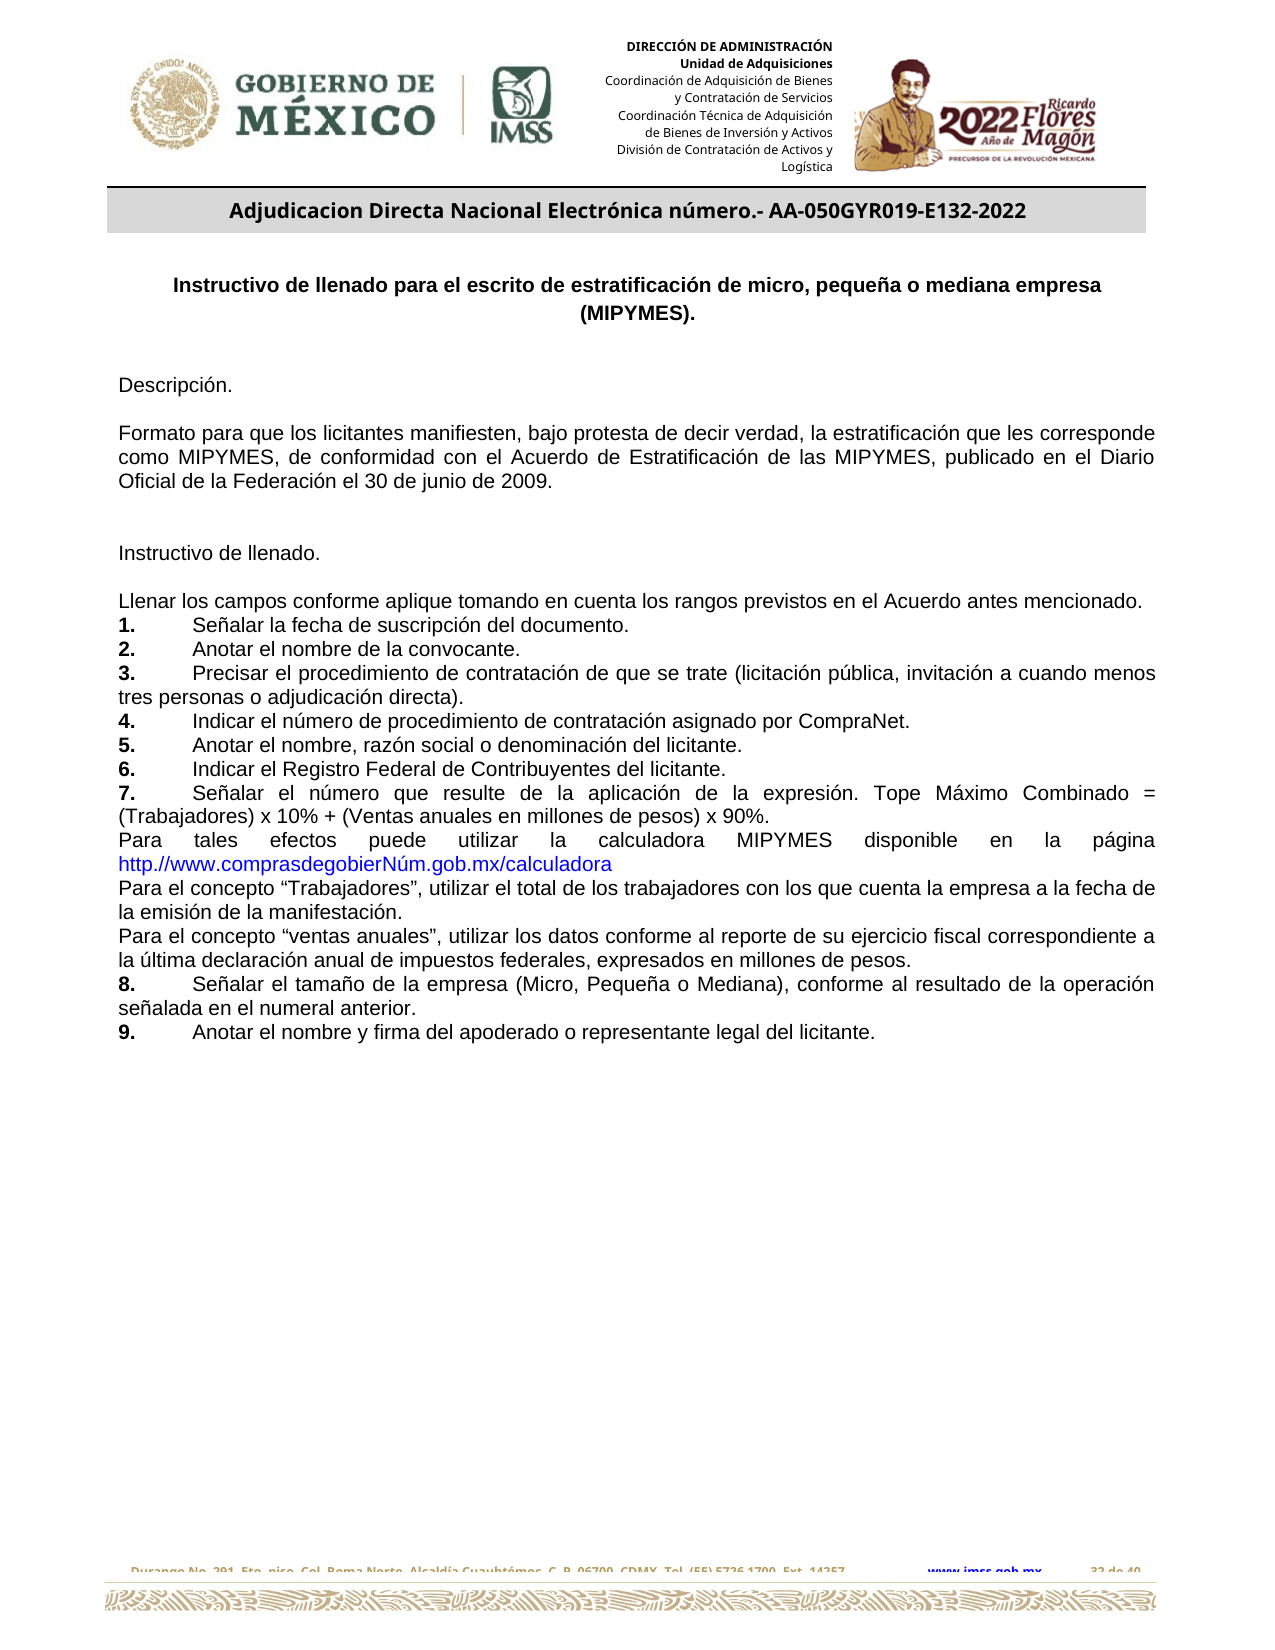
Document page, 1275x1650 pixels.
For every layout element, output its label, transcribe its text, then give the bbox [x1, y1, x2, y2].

list Precisar el procedimiento de contratación de que se trate (licitación pública, invitación a cuando menos tres personas o adjudicación directa). [118, 661, 1157, 708]
text Para tales efectos puede utilizar la calculadora MIPYMES disponible en la página http.//www.comprasdegobierNúm.gob.mx/calculadora [118, 828, 1157, 876]
list Anotar el nombre, razón social o denominación del licitante. [118, 732, 1157, 756]
list Señalar el número que resulte de la aplicación de la expresión. Tope Máximo Combinado = (Trabajadores) x 10% + (Ventas anuales en millones de pesos) x 90%. [118, 780, 1157, 828]
text Instructivo de llenado. [118, 541, 1157, 565]
text Instructivo de llenado para el escrito de estratificación de micro, pequeña o mediana empresa (MIPYMES). [118, 273, 1157, 325]
text Descripción. [118, 373, 1157, 397]
list Anotar el nombre de la convocante. [118, 637, 1157, 661]
list Indicar el número de procedimiento de contratación asignado por CompraNet. [118, 708, 1157, 732]
list Indicar el Registro Federal de Contribuyentes del licitante. [118, 756, 1157, 780]
list Señalar el tamaño de la empresa (Micro, Pequeña o Mediana), conforme al resultado de la operación señalada en el numeral anterior. [118, 972, 1157, 1020]
text Para el concepto “ventas anuales”, utilizar los datos conforme al reporte de su ejercicio fiscal correspondiente a la última declaración anual de impuestos federales, expresados en millones de pesos. [118, 924, 1157, 972]
text Formato para que los licitantes manifiesten, bajo protesta de decir verdad, la estratificación que les corresponde como MIPYMES, de conformidad con el Acuerdo de Estratificación de las MIPYMES, publicado en el Diario Oficial de la Federación el 30 de junio de 2009. [118, 421, 1157, 493]
text Para el concepto “Trabajadores”, utilizar el total de los trabajadores con los que cuenta la empresa a la fecha de la emisión de la manifestación. [118, 876, 1157, 924]
text Llenar los campos conforme aplique tomando en cuenta los rangos previstos en el Acuerdo antes mencionado. [118, 589, 1157, 613]
picture [88, 1572, 1171, 1623]
list Señalar la fecha de suscripción del documento. [118, 613, 1157, 637]
picture [854, 53, 1099, 178]
picture [118, 53, 576, 160]
list Anotar el nombre y firma del apoderado o representante legal del licitante. [118, 1020, 1157, 1044]
